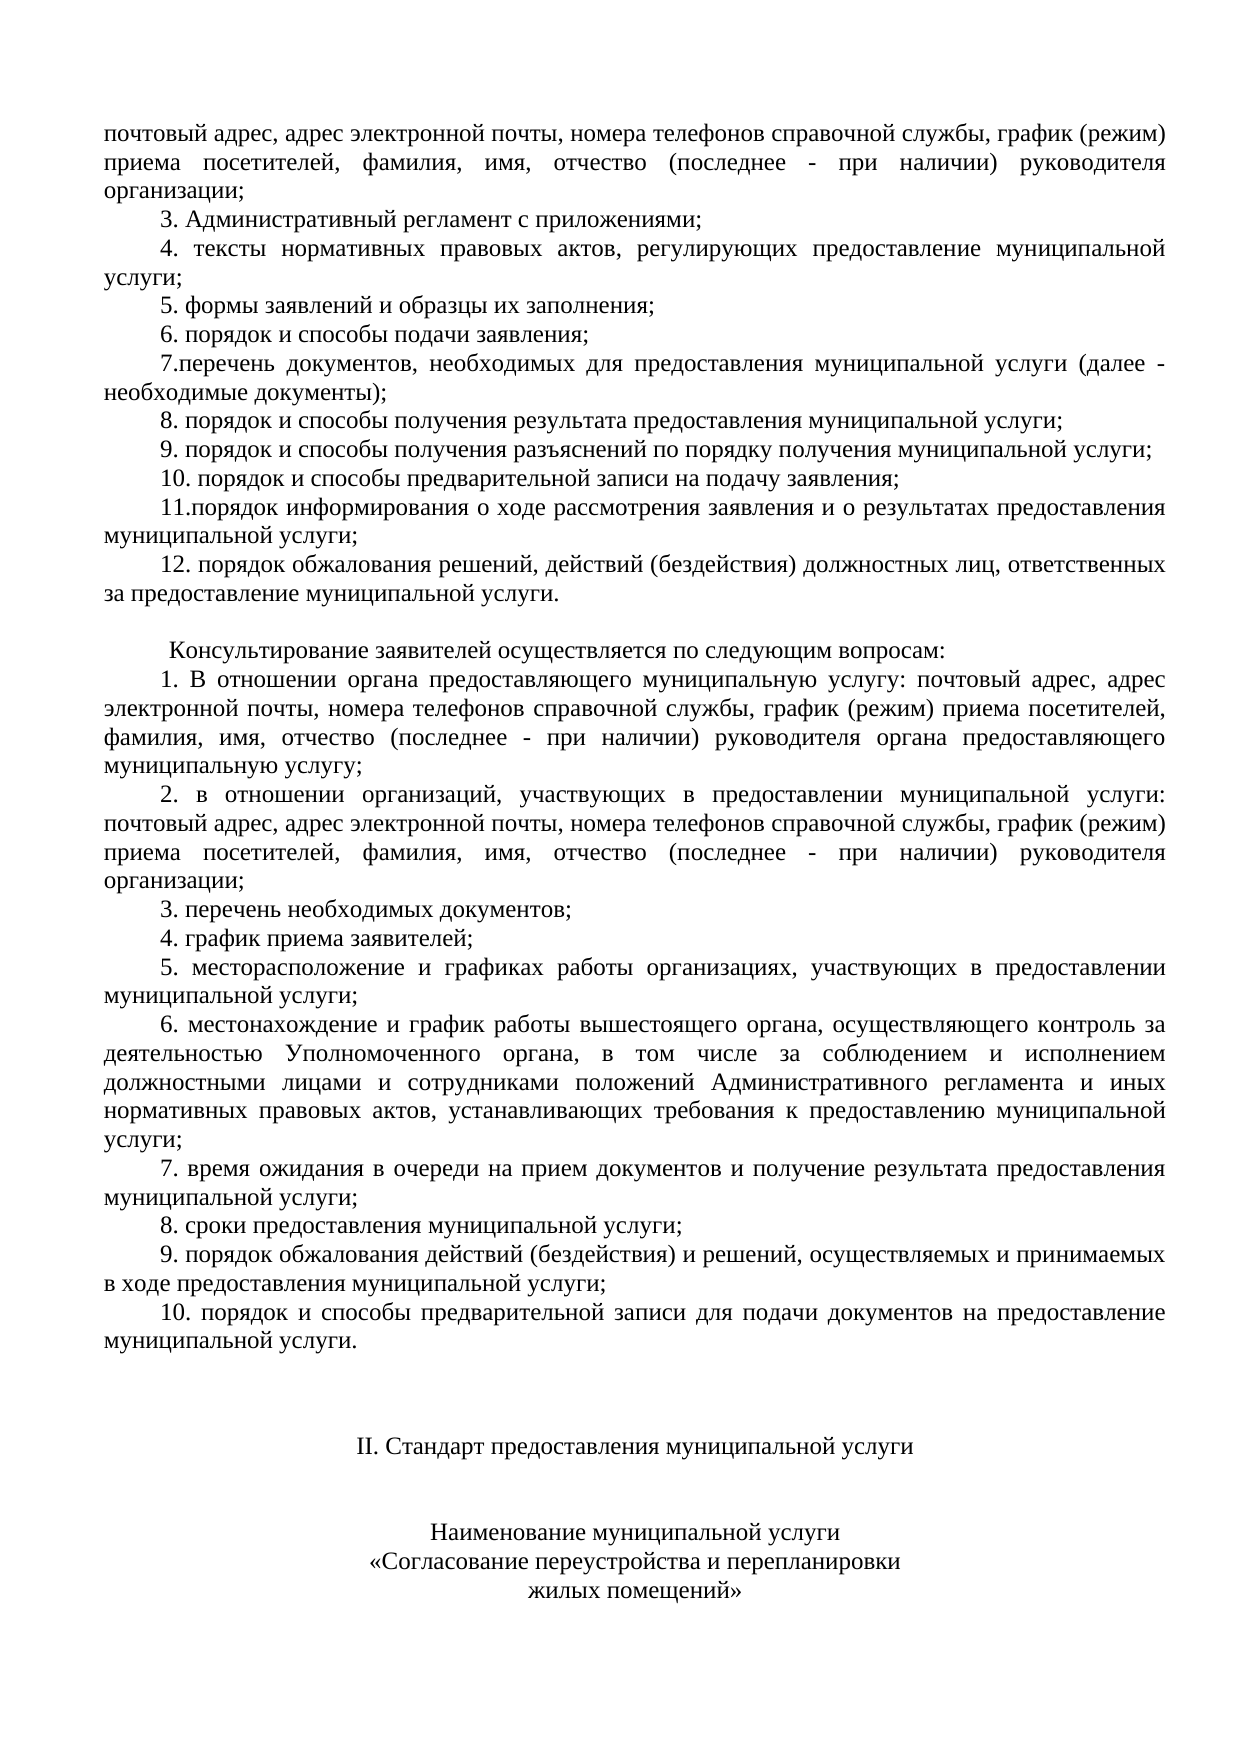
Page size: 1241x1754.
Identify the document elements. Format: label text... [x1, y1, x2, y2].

text 5. формы заявлений и образцы их заполнения; [103, 291, 1167, 319]
text 6. местонахождение и график работы вышестоящего органа, осуществляющего контроль за деятельностью Уполномоченного органа, в том числе за соблюдением и исполнением должностными лицами и сотрудниками положений Административного регламента и иных нормативных правовых актов, устанавливающих требования к предоставлению муниципальной услуги; [103, 1009, 1167, 1153]
text 4. график приема заявителей; [103, 923, 1167, 952]
text Наименование муниципальной услуги [103, 1517, 1167, 1546]
text 12. порядок обжалования решений, действий (бездействия) должностных лиц, ответственных за предоставление муниципальной услуги. [103, 549, 1167, 607]
text 7.перечень документов, необходимых для предоставления муниципальной услуги (далее - необходимые документы); [103, 348, 1167, 406]
text 7. время ожидания в очереди на прием документов и получение результата предоставления муниципальной услуги; [103, 1153, 1167, 1211]
text 11.порядок информирования о ходе рассмотрения заявления и о результатах предоставления муниципальной услуги; [103, 492, 1167, 549]
text 1. В отношении органа предоставляющего муниципальную услугу: почтовый адрес, адрес электронной почты, номера телефонов справочной службы, график (режим) приема посетителей, фамилия, имя, отчество (последнее - при наличии) руководителя органа предоставляющего муниципальную услугу; [103, 664, 1167, 779]
text 9. порядок обжалования действий (бездействия) и решений, осуществляемых и принимаемых в ходе предоставления муниципальной услуги; [103, 1239, 1167, 1297]
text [103, 118, 1167, 204]
text 9. порядок и способы получения разъяснений по порядку получения муниципальной услуги; [103, 434, 1167, 463]
text 3. перечень необходимых документов; [103, 894, 1167, 923]
text 10. порядок и способы предварительной записи на подачу заявления; [103, 463, 1167, 492]
text 8. сроки предоставления муниципальной услуги; [103, 1211, 1167, 1239]
text 8. порядок и способы получения результата предоставления муниципальной услуги; [103, 406, 1167, 434]
text 5. месторасположение и графиках работы организациях, участвующих в предоставлении муниципальной услуги; [103, 952, 1167, 1009]
text 6. порядок и способы подачи заявления; [103, 319, 1167, 348]
text II. Стандарт предоставления муниципальной услуги [103, 1431, 1167, 1460]
text жилых помещений» [103, 1575, 1167, 1603]
text «Согласование переустройства и перепланировки [103, 1546, 1167, 1575]
text Консультирование заявителей осуществляется по следующим вопросам: [103, 636, 1167, 664]
text 3. Административный регламент с приложениями; [103, 204, 1167, 233]
text 4. тексты нормативных правовых актов, регулирующих предоставление муниципальной услуги; [103, 233, 1167, 291]
text 10. порядок и способы предварительной записи для подачи документов на предоставление муниципальной услуги. [103, 1297, 1167, 1354]
